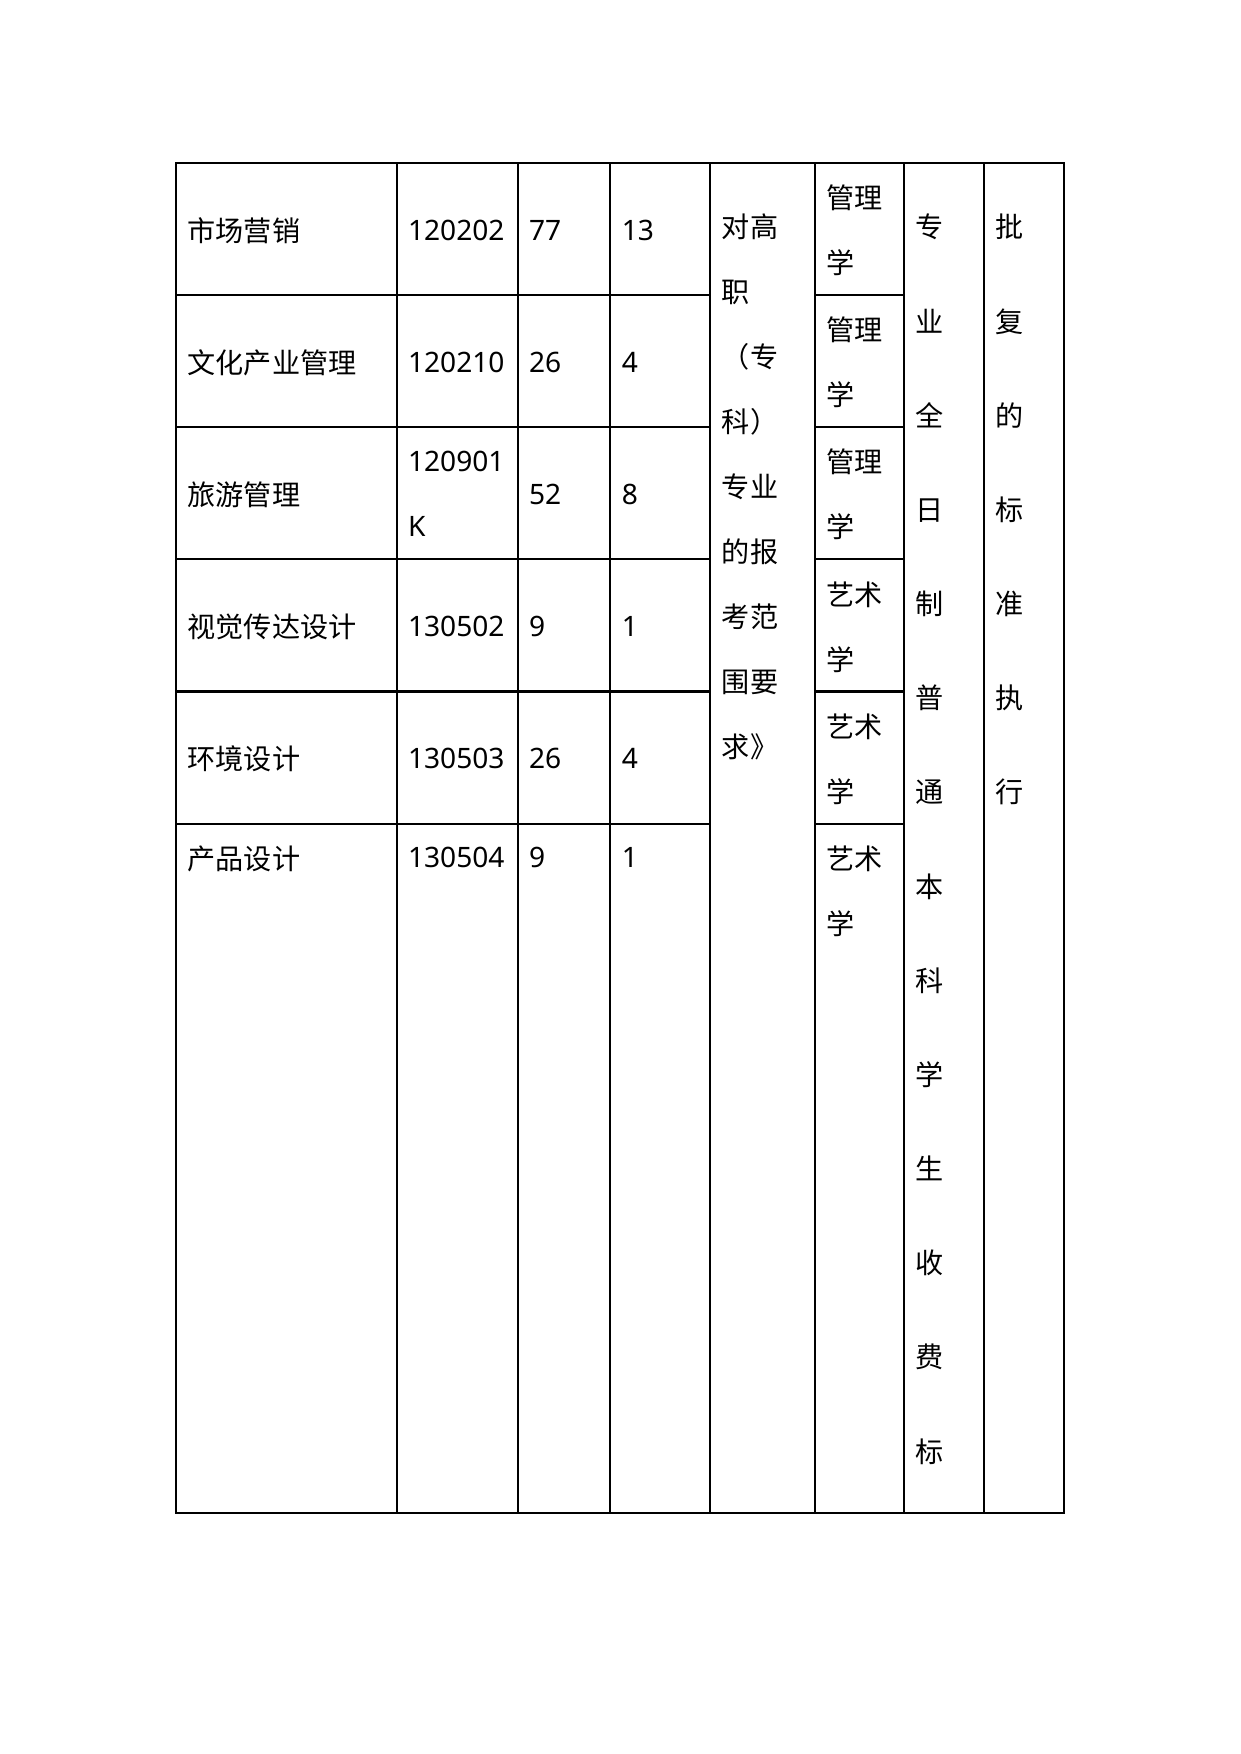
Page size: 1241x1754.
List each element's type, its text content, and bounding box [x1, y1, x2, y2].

table_cell 旅游管理 [177, 428, 396, 558]
table_cell 管理学 [816, 296, 903, 426]
table_cell 艺术学 [816, 693, 903, 822]
table_cell 120901K [398, 428, 517, 558]
table_cell 13 [611, 164, 709, 294]
table_cell 130504 [398, 825, 517, 1512]
table_cell 市场营销 [177, 164, 396, 294]
table_cell 艺术学 [816, 825, 903, 1512]
table_cell 1 [611, 825, 709, 1512]
table_cell 26 [519, 693, 609, 822]
table_cell 130502 [398, 560, 517, 690]
table_cell 52 [519, 428, 609, 558]
table_cell 艺术学 [816, 560, 903, 690]
table_cell 文化产业管理 [177, 296, 396, 426]
table_cell 环境设计 [177, 693, 396, 822]
table_cell 9 [519, 560, 609, 690]
table_cell 120210 [398, 296, 517, 426]
table_cell 77 [519, 164, 609, 294]
table_cell 8 [611, 428, 709, 558]
table_cell 视觉传达设计 [177, 560, 396, 690]
table_cell 130503 [398, 693, 517, 822]
table_cell 4 [611, 296, 709, 426]
table_cell 管理学 [816, 428, 903, 558]
table_cell 产品设计 [177, 825, 396, 1512]
table_cell 1 [611, 560, 709, 690]
table_cell 26 [519, 296, 609, 426]
table_cell 4 [611, 693, 709, 822]
table_cell 9 [519, 825, 609, 1512]
table_cell 管理学 [816, 164, 903, 294]
table_cell 120202 [398, 164, 517, 294]
